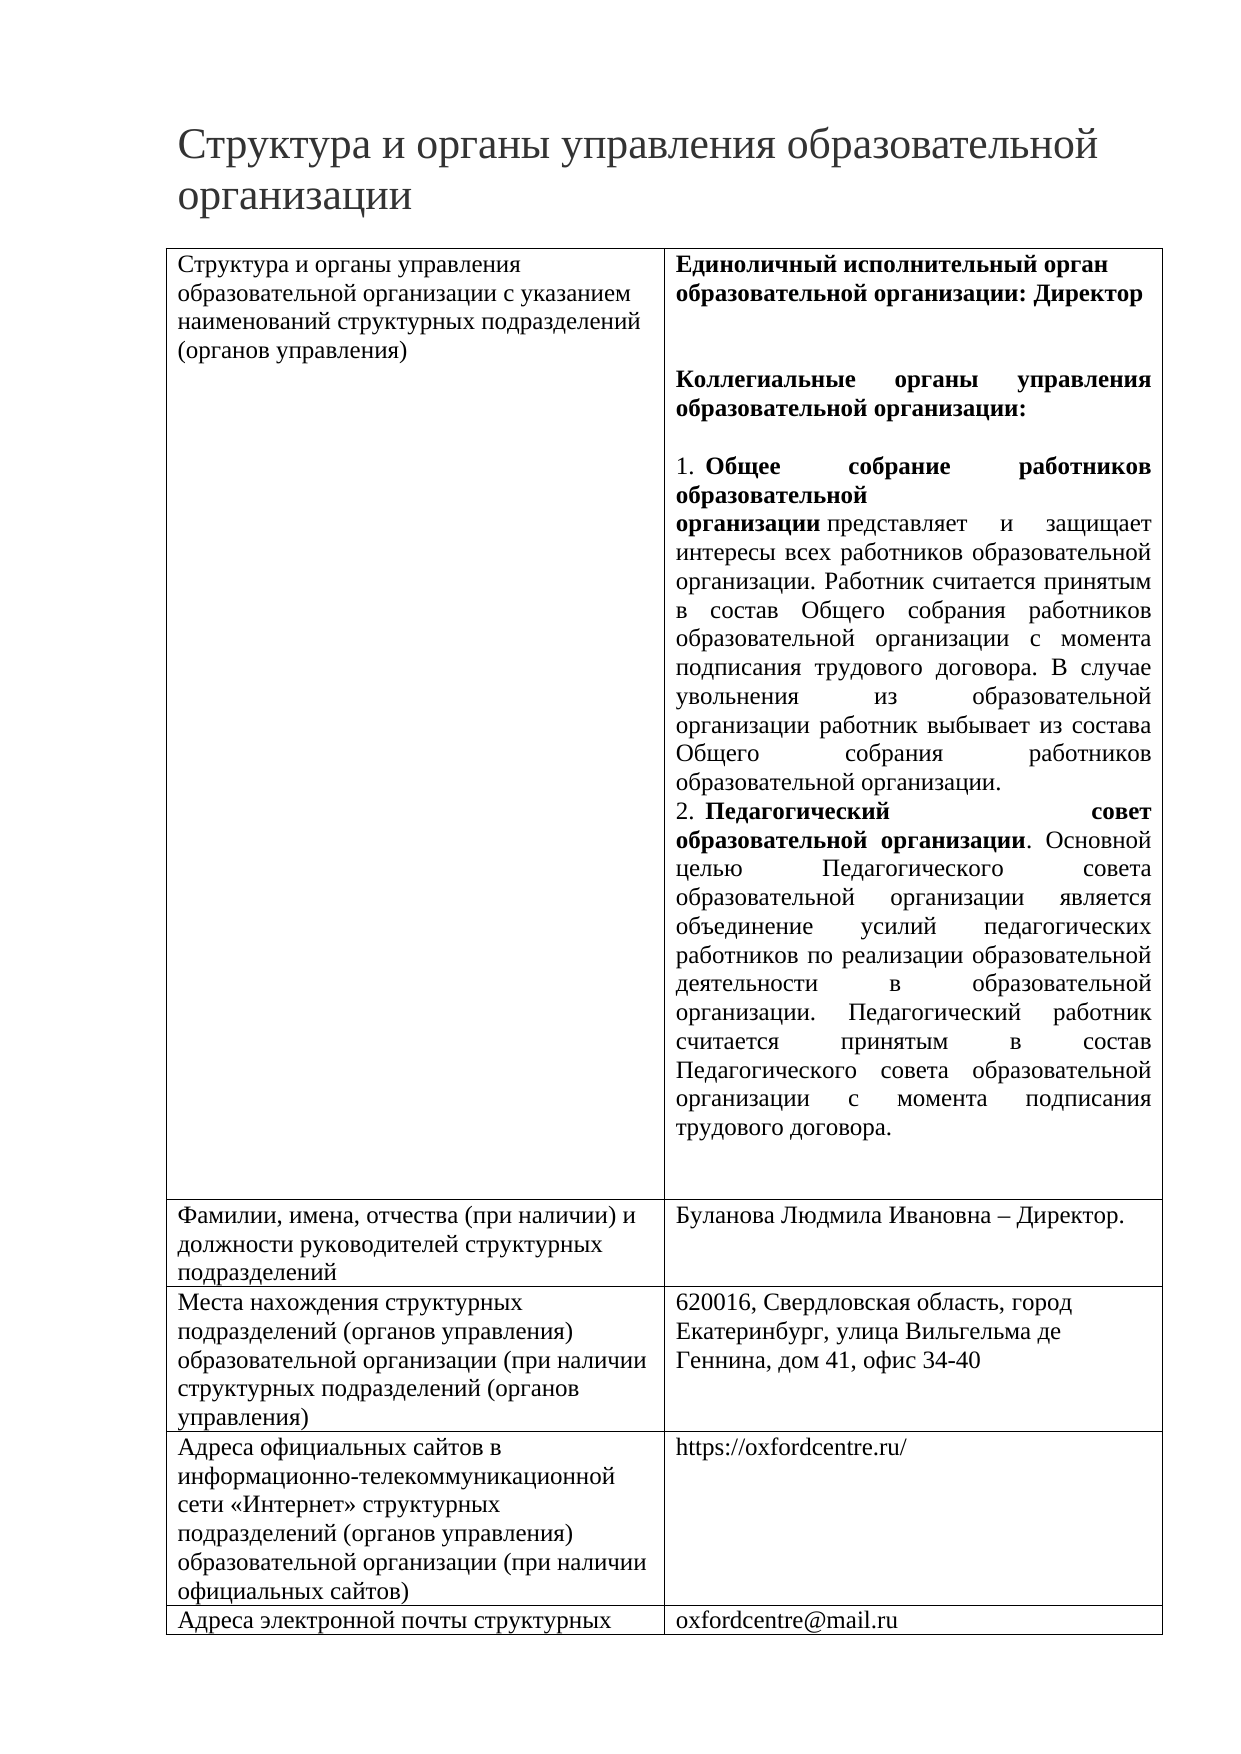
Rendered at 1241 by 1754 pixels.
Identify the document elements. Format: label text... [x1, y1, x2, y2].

table_cell 620016, Свердловская область, город Екатеринбург, улица Вильгельма де Геннина, дом 41, офис 34-40 [665, 1287, 1162, 1431]
table_cell Буланова Людмила Ивановна – Директор. [665, 1200, 1162, 1286]
table_cell https://oxfordcentre.ru/ [665, 1432, 1162, 1604]
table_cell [665, 1606, 1162, 1634]
table_cell Места нахождения структурных подразделений (органов управления) образовательной организации (при наличии структурных подразделений (органов управления) [167, 1287, 664, 1431]
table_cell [167, 1606, 664, 1634]
text Структура и органы управления образовательной организации [177, 118, 1152, 219]
table_header Структура и органы управления образовательной организации с указанием наименований структурных подразделений (органов управления) [167, 249, 664, 1199]
table_header Единоличный исполнительный орган образовательной организации: Директор Коллегиальные органы управления образовательной организации: Общее собрание работников образовательной организации представляет и защищает интересы всех работников образовательной организации. Работник считается принятым в состав Общего собрания работников образовательной организации с момента подписания трудового договора. В случае увольнения из образовательной организации работник выбывает из состава Общего собрания работников образовательной организации. Педагогический совет образовательной организации. Основной целью Педагогического совета образовательной организации является объединение усилий педагогических работников по реализации образовательной деятельности в образовательной организации. Педагогический работник считается принятым в состав Педагогического совета образовательной организации с момента подписания трудового договора. [665, 249, 1162, 1199]
table_cell Фамилии, имена, отчества (при наличии) и должности руководителей структурных подразделений [167, 1200, 664, 1286]
table_cell Адреса официальных сайтов в информационно-телекоммуникационной сети «Интернет» структурных подразделений (органов управления) образовательной организации (при наличии официальных сайтов) [167, 1432, 664, 1604]
